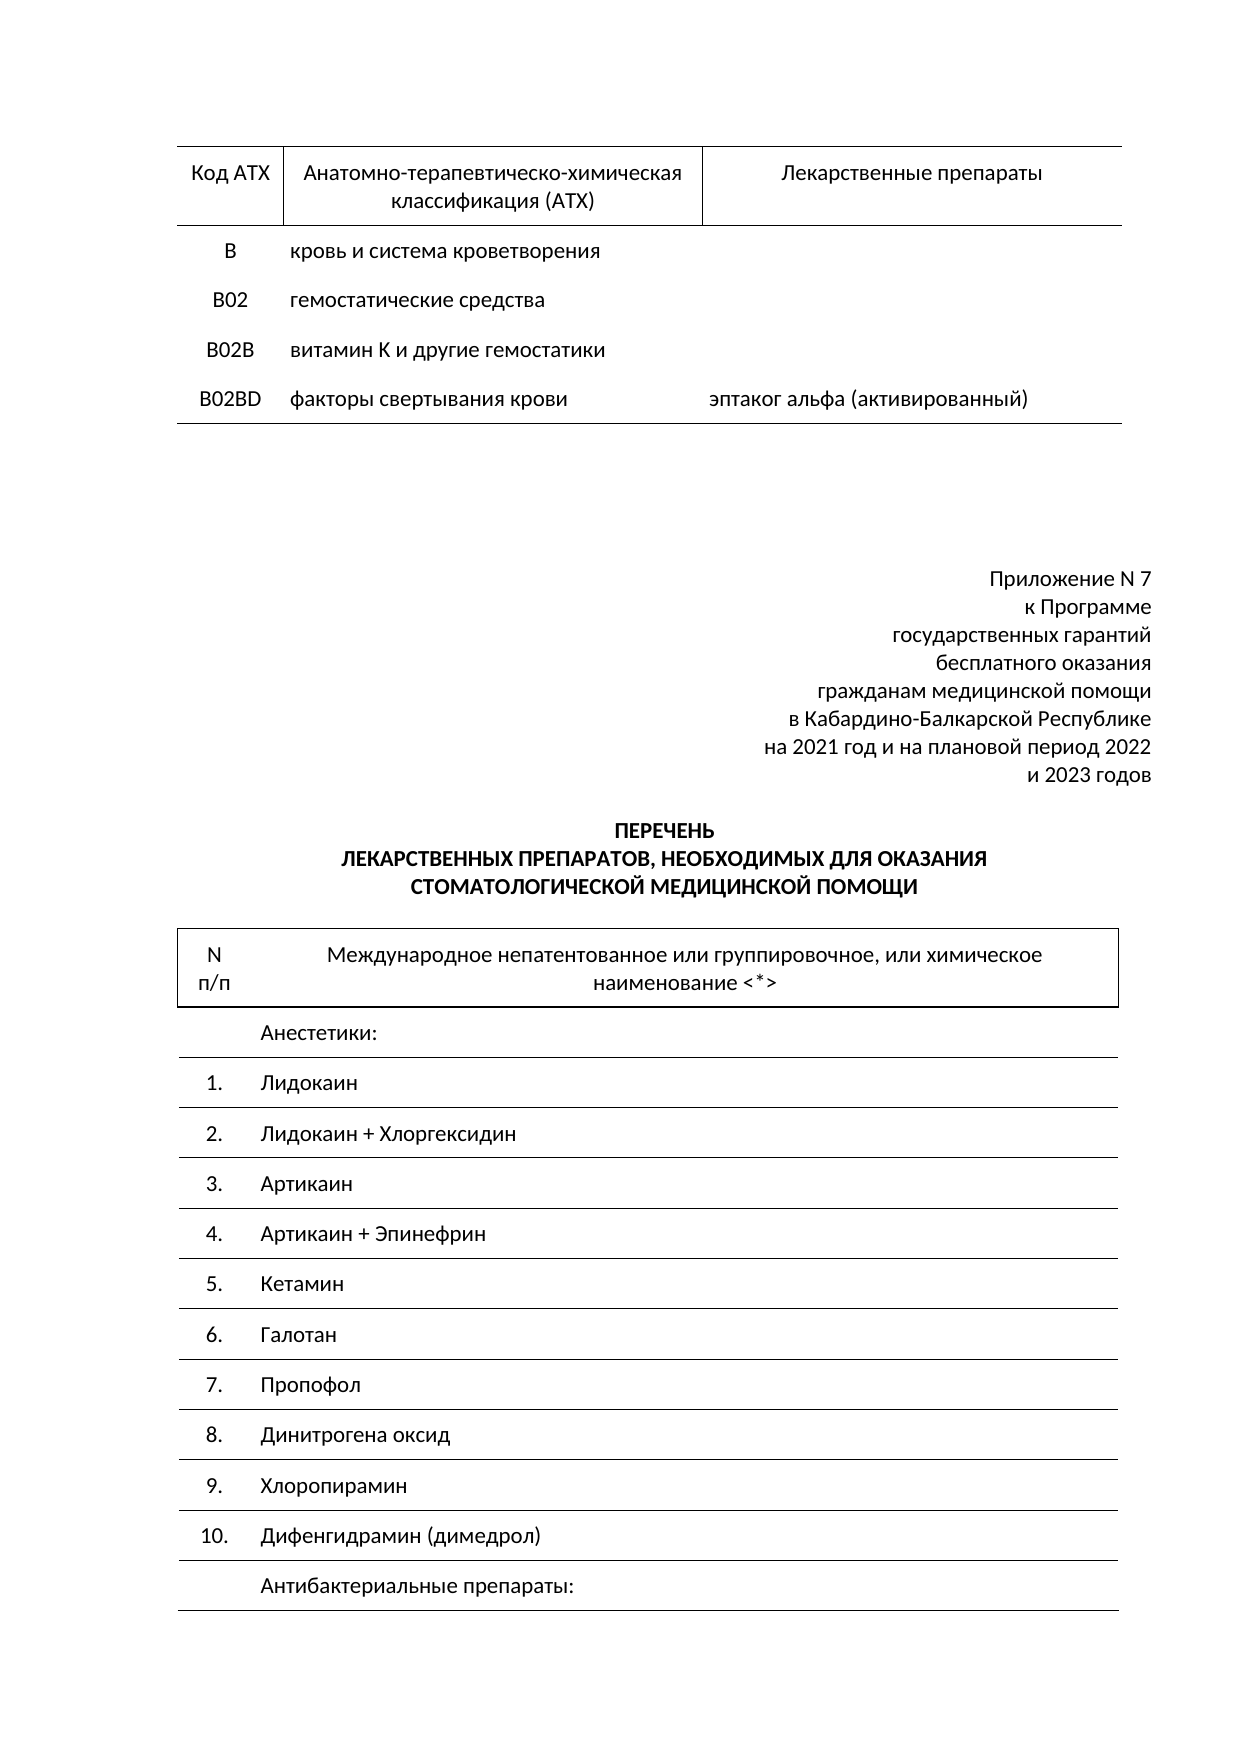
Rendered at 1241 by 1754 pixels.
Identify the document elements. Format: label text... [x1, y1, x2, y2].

text гражданам медицинской помощи [177, 676, 1152, 704]
text и 2023 годов [177, 760, 1152, 788]
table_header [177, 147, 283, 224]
title ПЕРЕЧЕНЬ [177, 816, 1152, 844]
text на 2021 год и на плановой период 2022 [177, 732, 1152, 760]
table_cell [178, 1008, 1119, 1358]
title СТОМАТОЛОГИЧЕСКОЙ МЕДИЦИНСКОЙ ПОМОЩИ [177, 872, 1152, 900]
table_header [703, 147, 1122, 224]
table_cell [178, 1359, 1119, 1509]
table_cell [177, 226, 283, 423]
text Приложение N 7 [177, 564, 1152, 592]
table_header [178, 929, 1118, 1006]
text к Программе [177, 592, 1152, 620]
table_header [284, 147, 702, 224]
text бесплатного оказания [177, 648, 1152, 676]
text в Кабардино-Балкарской Республике [177, 704, 1152, 732]
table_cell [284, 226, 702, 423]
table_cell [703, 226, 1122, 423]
text государственных гарантий [177, 620, 1152, 648]
title ЛЕКАРСТВЕННЫХ ПРЕПАРАТОВ, НЕОБХОДИМЫХ ДЛЯ ОКАЗАНИЯ [177, 844, 1152, 872]
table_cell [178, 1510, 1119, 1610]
